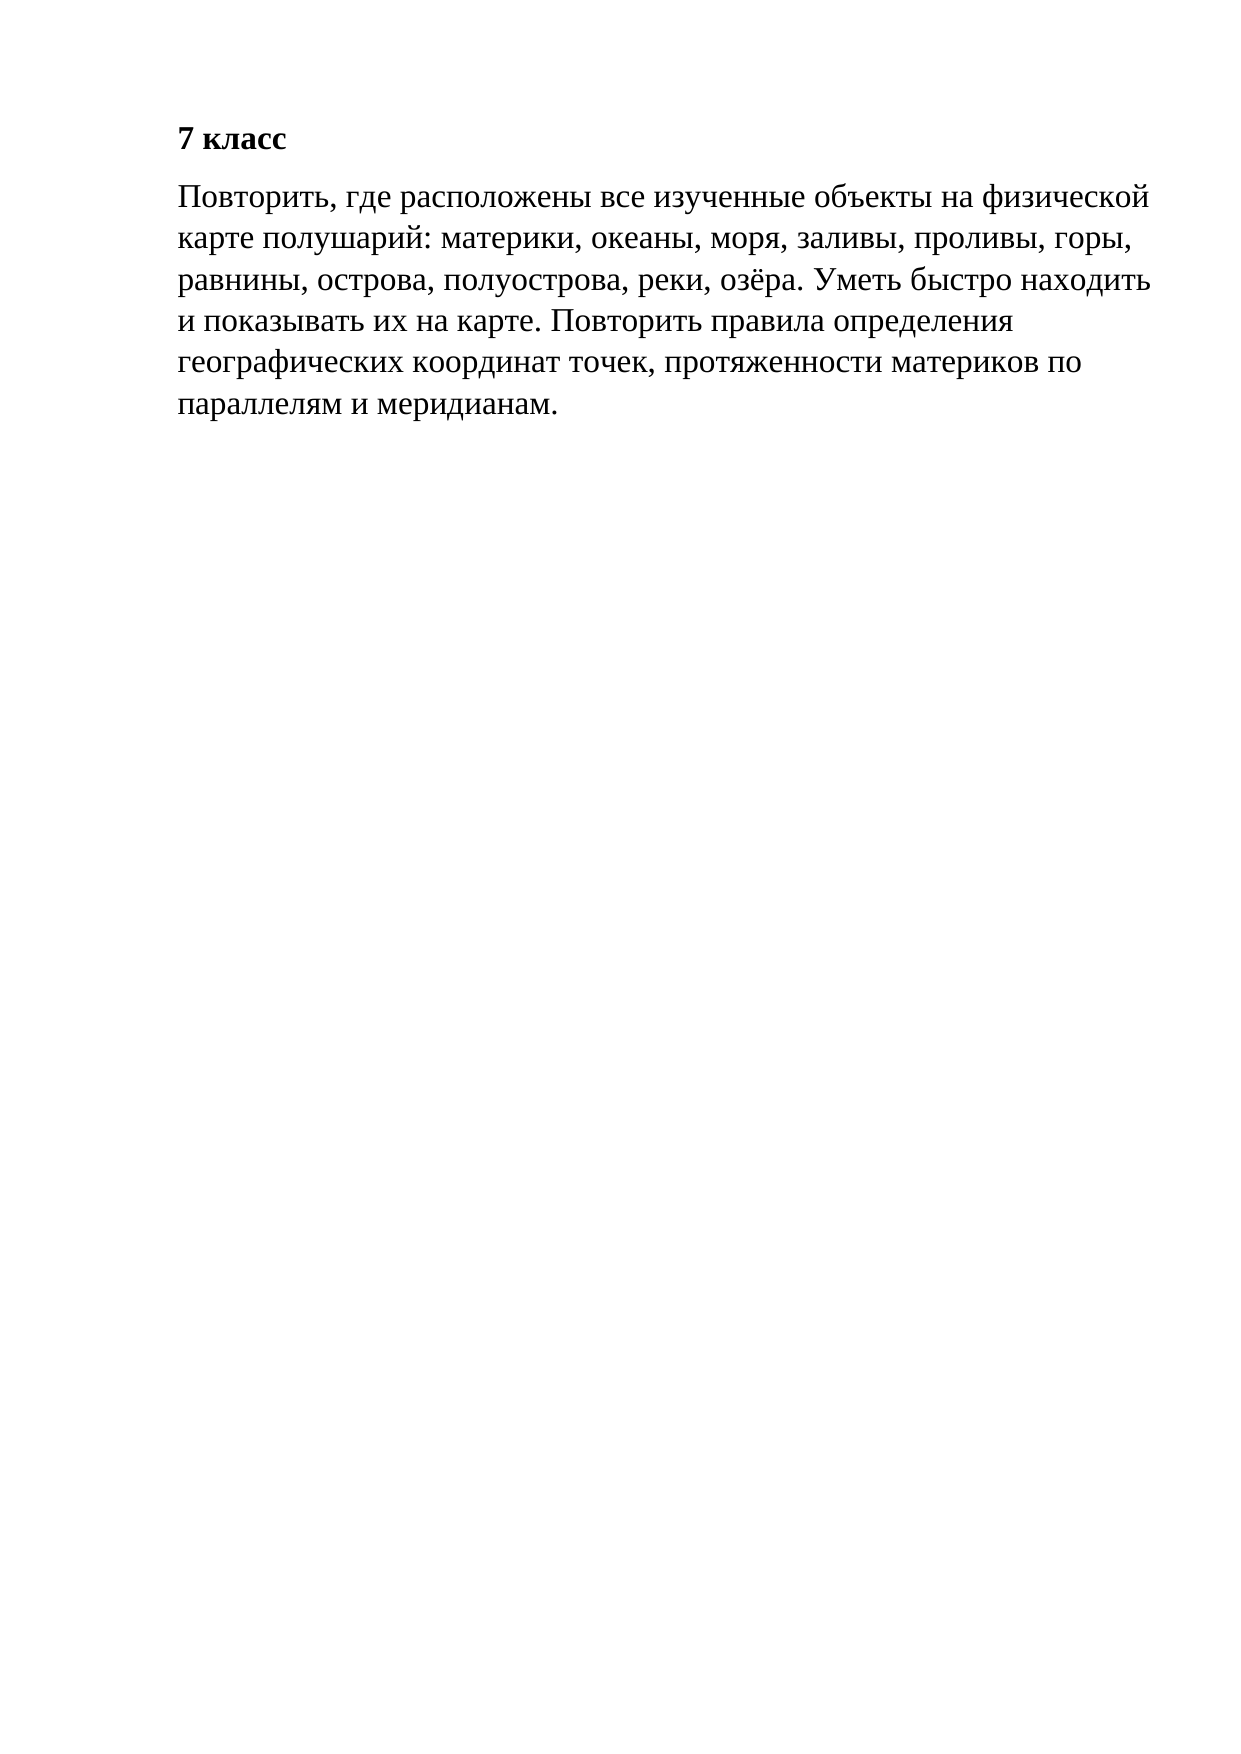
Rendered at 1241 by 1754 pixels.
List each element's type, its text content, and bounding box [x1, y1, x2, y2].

text 7 класс [177, 118, 1152, 156]
text Повторить, где расположены все изученные объекты на физической карте полушарий: материки, океаны, моря, заливы, проливы, горы, равнины, острова, полуострова, реки, озёра. Уметь быстро находить и показывать их на карте. Повторить правила определения географических координат точек, протяженности материков по параллелям и меридианам. [177, 176, 1152, 421]
